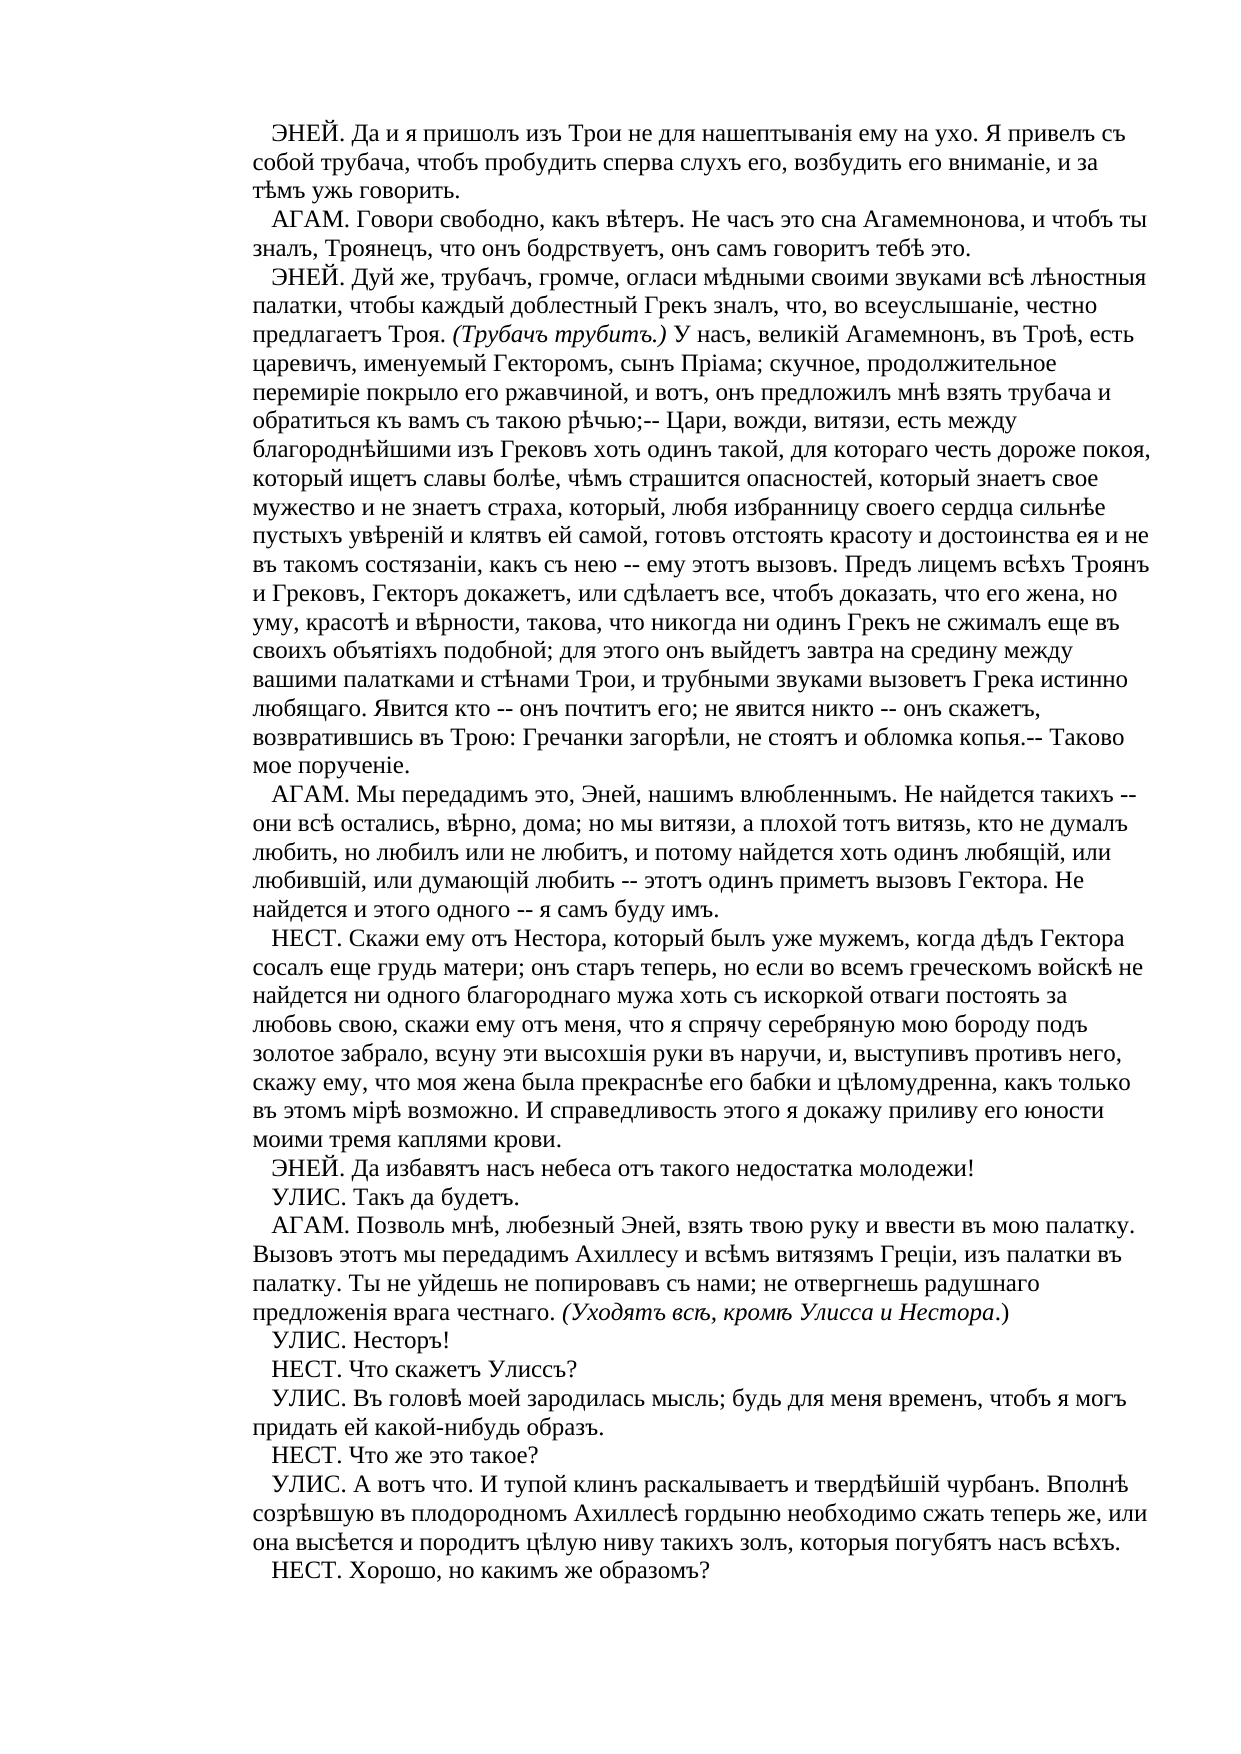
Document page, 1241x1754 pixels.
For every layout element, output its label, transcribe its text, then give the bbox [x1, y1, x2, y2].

text ЭНЕЙ. Да избавятъ насъ небеса отъ такого недостатка молодежи! [252, 1153, 1152, 1182]
text УЛИС. А вотъ что. И тупой клинъ раскалываетъ и твердѣйшій чурбанъ. Вполнѣ созрѣвшую въ плодородномъ Ахиллесѣ гордыню необходимо сжать теперь же, или она высѣется и породитъ цѣлую ниву такихъ золъ, которыя погубятъ насъ всѣхъ. [252, 1469, 1152, 1556]
text ЭНЕЙ. Да и я пришолъ изъ Трои не для нашептыванія ему на ухо. Я привелъ съ собой трубача, чтобъ пробудить сперва слухъ его, возбудить его вниманіе, и за тѣмъ ужь говорить. [252, 118, 1152, 204]
text АГАМ. Мы передадимъ это, Эней, нашимъ влюбленнымъ. Не найдется такихъ -- они всѣ остались, вѣрно, дома; но мы витязи, а плохой тотъ витязь, кто не думалъ любить, но любилъ или не любитъ, и потому найдется хоть одинъ любящій, или любившій, или думающій любить -- этотъ одинъ приметъ вызовъ Гектора. Не найдется и этого одного -- я самъ буду имъ. [252, 779, 1152, 923]
text НЕСТ. Что скажетъ Улиссъ? [252, 1354, 1152, 1383]
text НЕСТ. Хорошо, но какимъ же образомъ? [252, 1556, 1152, 1584]
text АГАМ. Позволь мнѣ, любезный Эней, взять твою руку и ввести въ мою палатку. Вызовъ этотъ мы передадимъ Ахиллесу и всѣмъ витязямъ Греціи, изъ палатки въ палатку. Ты не уйдешь не попировавъ съ нами; не отвергнешь радушнаго предложенія врага честнаго. (Уходятъ всѣ, кромѣ Улисса и Нестора.) [252, 1211, 1152, 1326]
text НЕСТ. Скажи ему отъ Нестора, который былъ уже мужемъ, когда дѣдъ Гектора сосалъ еще грудь матери; онъ старъ теперь, но если во всемъ греческомъ войскѣ не найдется ни одного благороднаго мужа хоть съ искоркой отваги постоять за любовь свою, скажи ему отъ меня, что я спрячу серебряную мою бороду подъ золотое забрало, всуну эти высохшія руки въ наручи, и, выступивъ противъ него, скажу ему, что моя жена была прекраснѣе его бабки и цѣломудренна, какъ только въ этомъ мірѣ возможно. И справедливость этого я докажу приливу его юности моими тремя каплями крови. [252, 923, 1152, 1153]
text УЛИС. Въ головѣ моей зародилась мысль; будь для меня временъ, чтобъ я могъ придать ей какой-нибудь образъ. [252, 1383, 1152, 1441]
text УЛИС. Такъ да будетъ. [252, 1182, 1152, 1211]
text АГАМ. Говори свободно, какъ вѣтеръ. Не часъ это сна Агамемнонова, и чтобъ ты зналъ, Троянецъ, что онъ бодрствуетъ, онъ самъ говоритъ тебѣ это. [252, 204, 1152, 262]
text УЛИС. Несторъ! [252, 1326, 1152, 1354]
text НЕСТ. Что же это такое? [252, 1441, 1152, 1469]
text ЭНЕЙ. Дуй же, трубачъ, громче, огласи мѣдными своими звуками всѣ лѣностныя палатки, чтобы каждый доблестный Грекъ зналъ, что, во всеуслышаніе, честно предлагаетъ Троя. (Трубачъ трубитъ.) У насъ, великій Агамемнонъ, въ Троѣ, есть царевичъ, именуемый Гекторомъ, сынъ Пріама; скучное, продолжительное перемиріе покрыло его ржавчиной, и вотъ, онъ предложилъ мнѣ взять трубача и обратиться къ вамъ съ такою рѣчью;-- Цари, вожди, витязи, есть между благороднѣйшими изъ Грековъ хоть одинъ такой, для котораго честь дороже покоя, который ищетъ славы болѣе, чѣмъ страшится опасностей, который знаетъ свое мужество и не знаетъ страха, который, любя избранницу своего сердца сильнѣе пустыхъ увѣреній и клятвъ ей самой, готовъ отстоять красоту и достоинства ея и не въ такомъ состязаніи, какъ съ нею -- ему этотъ вызовъ. Предъ лицемъ всѣхъ Троянъ и Грековъ, Гекторъ докажетъ, или сдѣлаетъ все, чтобъ доказать, что его жена, но уму, красотѣ и вѣрности, такова, что никогда ни одинъ Грекъ не сжималъ еще въ своихъ объятіяхъ подобной; для этого онъ выйдетъ завтра на средину между вашими палатками и стѣнами Трои, и трубными звуками вызоветъ Грека истинно любящаго. Явится кто -- онъ почтитъ его; не явится никто -- онъ скажетъ, возвратившись въ Трою: Гречанки загорѣли, не стоятъ и обломка копья.-- Таково мое порученіе. [252, 262, 1152, 779]
